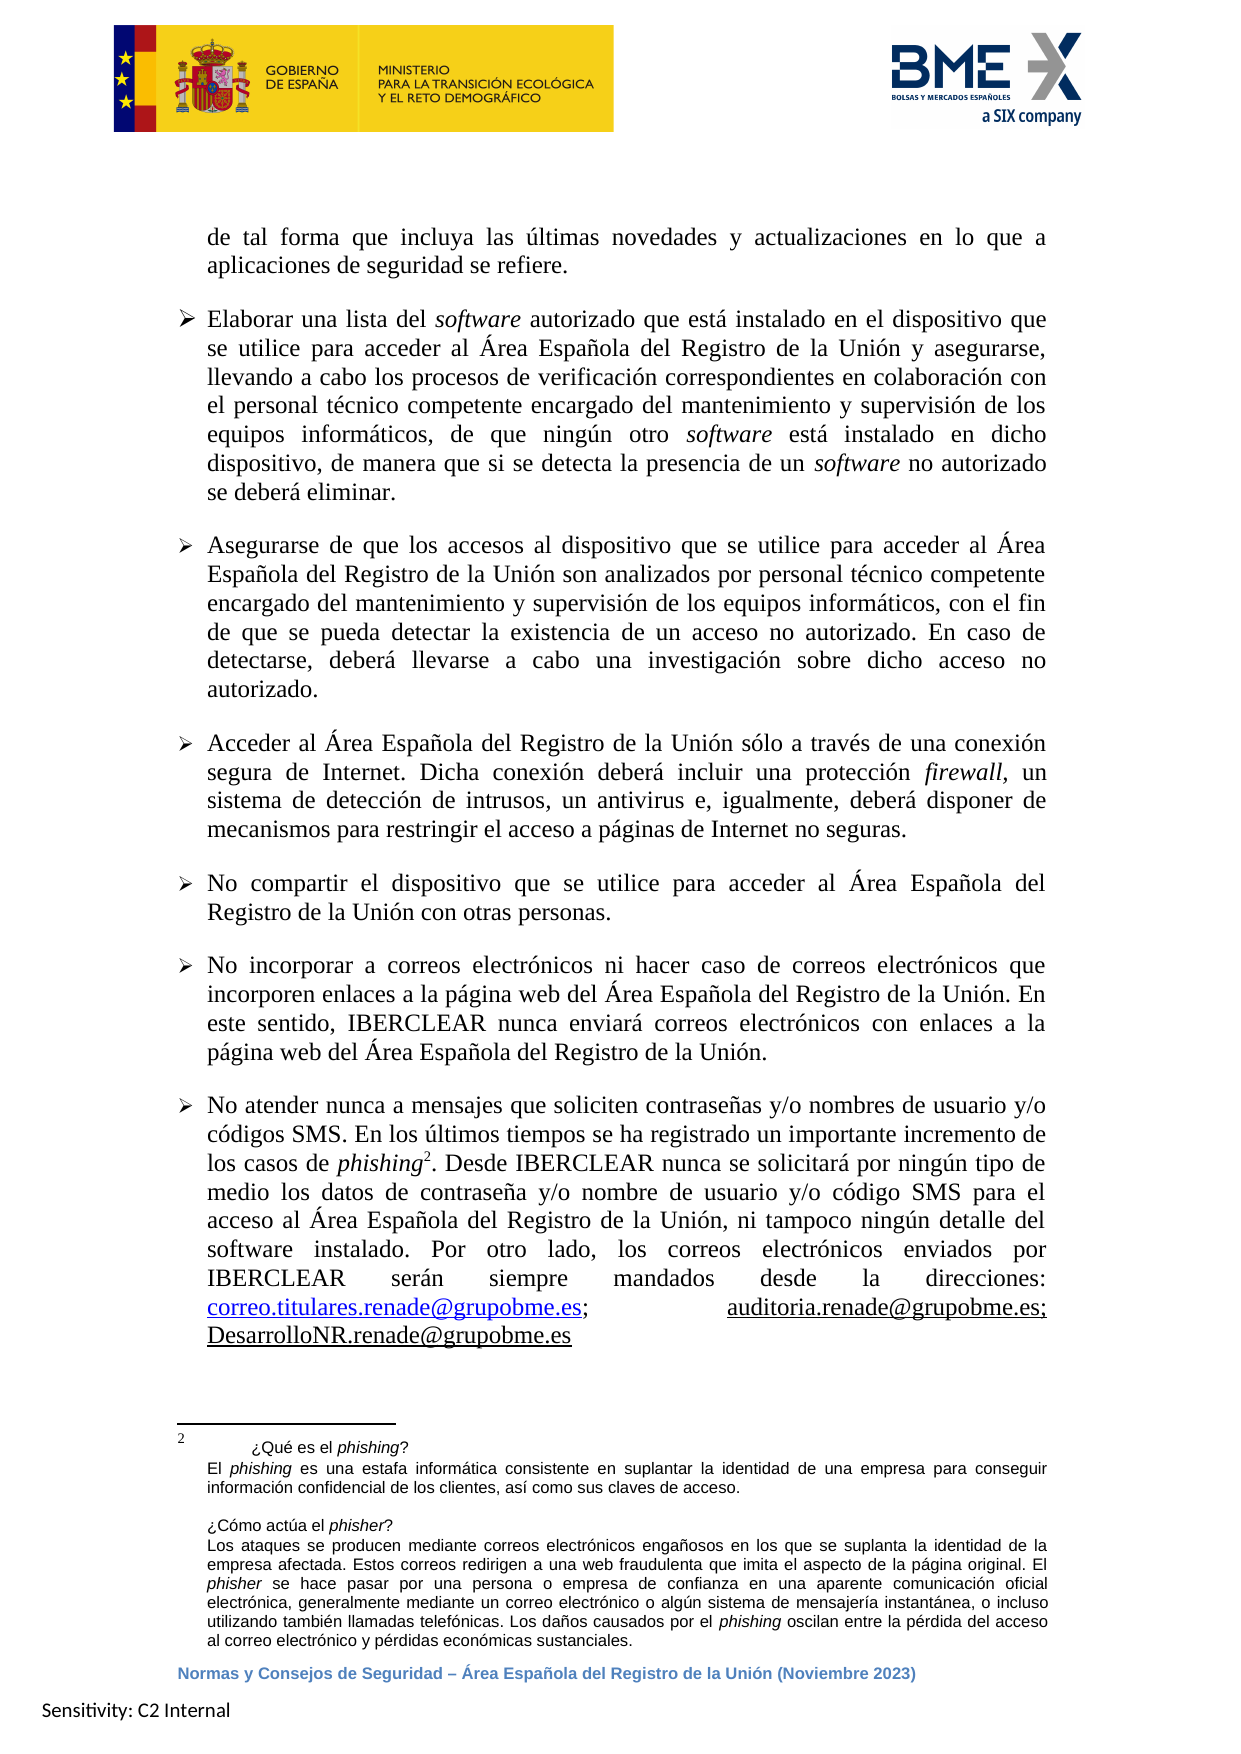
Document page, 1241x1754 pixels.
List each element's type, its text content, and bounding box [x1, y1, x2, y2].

list Asegurarse de que los accesos al dispositivo que se utilice para acceder al Área Española del Registro de la Unión son analizados por personal técnico competente encargado del mantenimiento y supervisión de los equipos informáticos, con el fin de que se pueda detectar la existencia de un acceso no autorizado. En caso de detectarse, deberá llevarse a cabo una investigación sobre dicho acceso no autorizado. [177, 530, 1047, 703]
list No incorporar a correos electrónicos ni hacer caso de correos electrónicos que incorporen enlaces a la página web del Área Española del Registro de la Unión. En este sentido, IBERCLEAR nunca enviará correos electrónicos con enlaces a la página web del Área Española del Registro de la Unión. [177, 950, 1047, 1065]
picture [890, 25, 1085, 129]
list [177, 222, 1047, 279]
picture [113, 25, 614, 132]
list No compartir el dispositivo que se utilice para acceder al Área Española del Registro de la Unión con otras personas. [177, 868, 1047, 925]
list Acceder al Área Española del Registro de la Unión sólo a través de una conexión segura de Internet. Dicha conexión deberá incluir una protección firewall, un sistema de detección de intrusos, un antivirus e, igualmente, deberá disponer de mecanismos para restringir el acceso a páginas de Internet no seguras. [177, 728, 1047, 843]
list Elaborar una lista del software autorizado que está instalado en el dispositivo que se utilice para acceder al Área Española del Registro de la Unión y asegurarse, llevando a cabo los procesos de verificación correspondientes en colaboración con el personal técnico competente encargado del mantenimiento y supervisión de los equipos informáticos, de que ningún otro software está instalado en dicho dispositivo, de manera que si se detecta la presencia de un software no autorizado se deberá eliminar. [177, 304, 1047, 505]
list No atender nunca a mensajes que soliciten contraseñas y/o nombres de usuario y/o códigos SMS. En los últimos tiempos se ha registrado un importante incremento de los casos de phishing. Desde IBERCLEAR nunca se solicitará por ningún tipo de medio los datos de contraseña y/o nombre de usuario y/o código SMS para el acceso al Área Española del Registro de la Unión, ni tampoco ningún detalle del software instalado. Por otro lado, los correos electrónicos enviados por IBERCLEAR serán siempre mandados desde la direcciones: correo.titulares.renade@grupobme.es; auditoria.renade@grupobme.es; DesarrolloNR.renade@grupobme.es [177, 1090, 1047, 1349]
